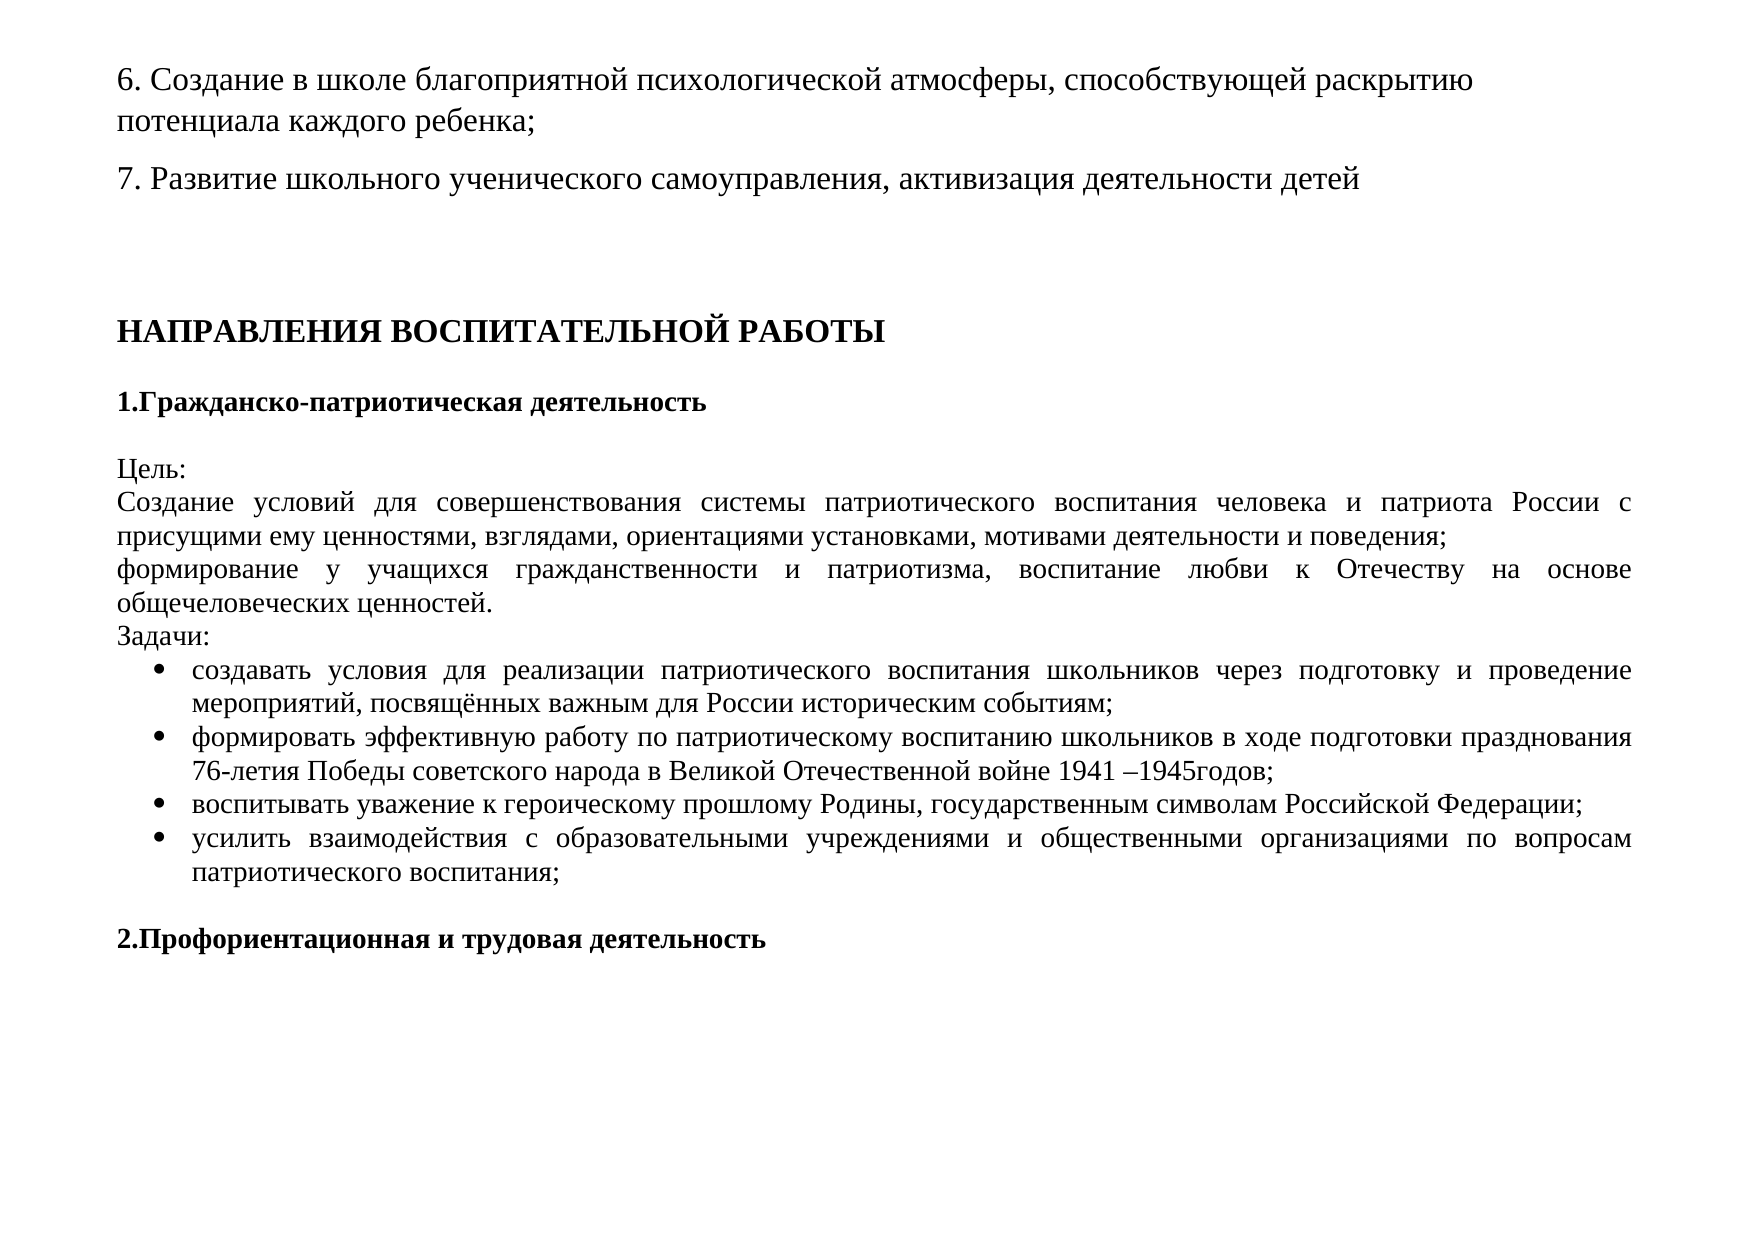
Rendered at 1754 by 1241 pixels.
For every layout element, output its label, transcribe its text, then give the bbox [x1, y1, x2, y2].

text 7. Развитие школьного ученического самоуправления, активизация деятельности детей [117, 158, 1633, 197]
text Создание условий для совершенствования системы патриотического воспитания человека и патриота России с присущими ему ценностями, взглядами, ориентациями установками, мотивами деятельности и поведения; [117, 484, 1633, 551]
list усилить взаимодействия с образовательными учреждениями и общественными организациями по вопросам патриотического воспитания; [154, 820, 1633, 887]
list создавать условия для реализации патриотического воспитания школьников через подготовку и проведение мероприятий, посвящённых важным для России историческим событиям; [154, 652, 1633, 719]
text Цель: [117, 451, 1633, 484]
text 1.Гражданско-патриотическая деятельность [117, 384, 1633, 417]
text НАПРАВЛЕНИЯ ВОСПИТАТЕЛЬНОЙ РАБОТЫ [117, 312, 1633, 350]
list формировать эффективную работу по патриотическому воспитанию школьников в ходе подготовки празднования 76-летия Победы советского народа в Великой Отечественной войне 1941 –1945годов; [154, 719, 1633, 786]
text 2.Профориентационная и трудовая деятельность [117, 921, 1633, 954]
text Задачи: [117, 618, 1633, 652]
text 6. Создание в школе благоприятной психологической атмосферы, способствующей раскрытию потенциала каждого ребенка; [117, 59, 1633, 139]
text формирование у учащихся гражданственности и патриотизма, воспитание любви к Отечеству на основе общечеловеческих ценностей. [117, 551, 1633, 618]
list воспитывать уважение к героическому прошлому Родины, государственным символам Российской Федерации; [154, 786, 1633, 820]
